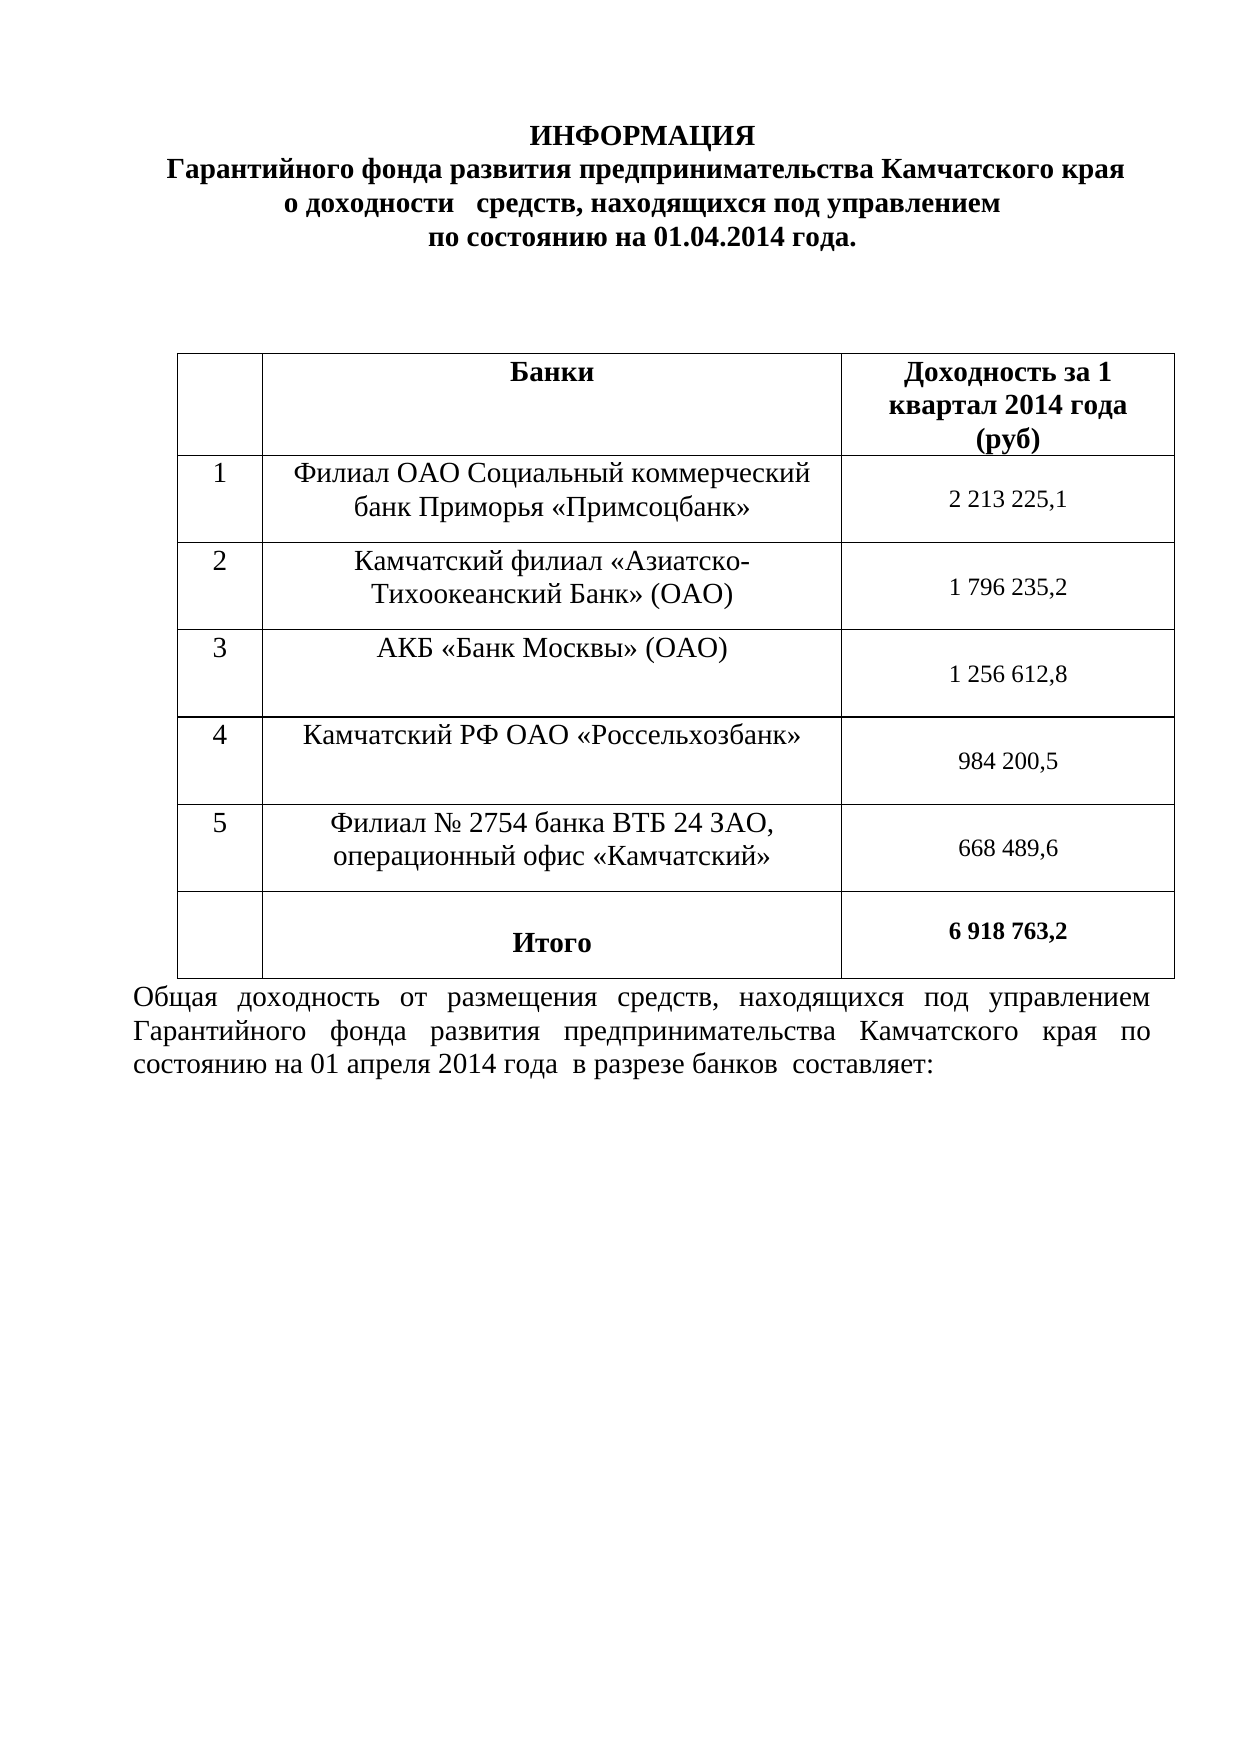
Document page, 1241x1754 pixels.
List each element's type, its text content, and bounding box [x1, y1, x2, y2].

table_cell 984 200,5 [842, 718, 1174, 804]
table_header Банки [263, 354, 841, 454]
table_cell 2 213 225,1 [842, 456, 1174, 542]
table_cell Камчатский филиал «Азиатско-Тихоокеанский Банк» (ОАО) [263, 543, 841, 629]
table_cell АКБ «Банк Москвы» (ОАО) [263, 630, 841, 716]
table_cell 6 918 763,2 [842, 892, 1174, 978]
table_cell 4 [178, 718, 262, 804]
table_cell Итого [263, 892, 841, 978]
text по состоянию на 01.04.2014 года. [133, 219, 1152, 252]
table_cell 1 256 612,8 [842, 630, 1174, 716]
table_header [178, 354, 262, 454]
text Общая доходность от размещения средств, находящихся под управлением Гарантийного фонда развития предпринимательства Камчатского края по состоянию на 01 апреля 2014 года в разрезе банков составляет: [133, 979, 1152, 1080]
table_cell [178, 892, 262, 978]
table_cell Камчатский РФ ОАО «Россельхозбанк» [263, 718, 841, 804]
table_cell Филиал № 2754 банка ВТБ 24 ЗАО, операционный офис «Камчатский» [263, 805, 841, 891]
table_cell 1 796 235,2 [842, 543, 1174, 629]
table_cell 5 [178, 805, 262, 891]
table_cell 668 489,6 [842, 805, 1174, 891]
table_cell 3 [178, 630, 262, 716]
table_cell Филиал ОАО Социальный коммерческий банк Приморья «Примсоцбанк» [263, 456, 841, 542]
text о доходности средств, находящихся под управлением [133, 185, 1152, 219]
text Гарантийного фонда развития предпринимательства Камчатского края [133, 152, 1152, 185]
table_header Доходность за 1 квартал 2014 года (руб) [842, 354, 1174, 454]
text ИНФОРМАЦИЯ [133, 118, 1152, 152]
table_cell 2 [178, 543, 262, 629]
table_cell 1 [178, 456, 262, 542]
